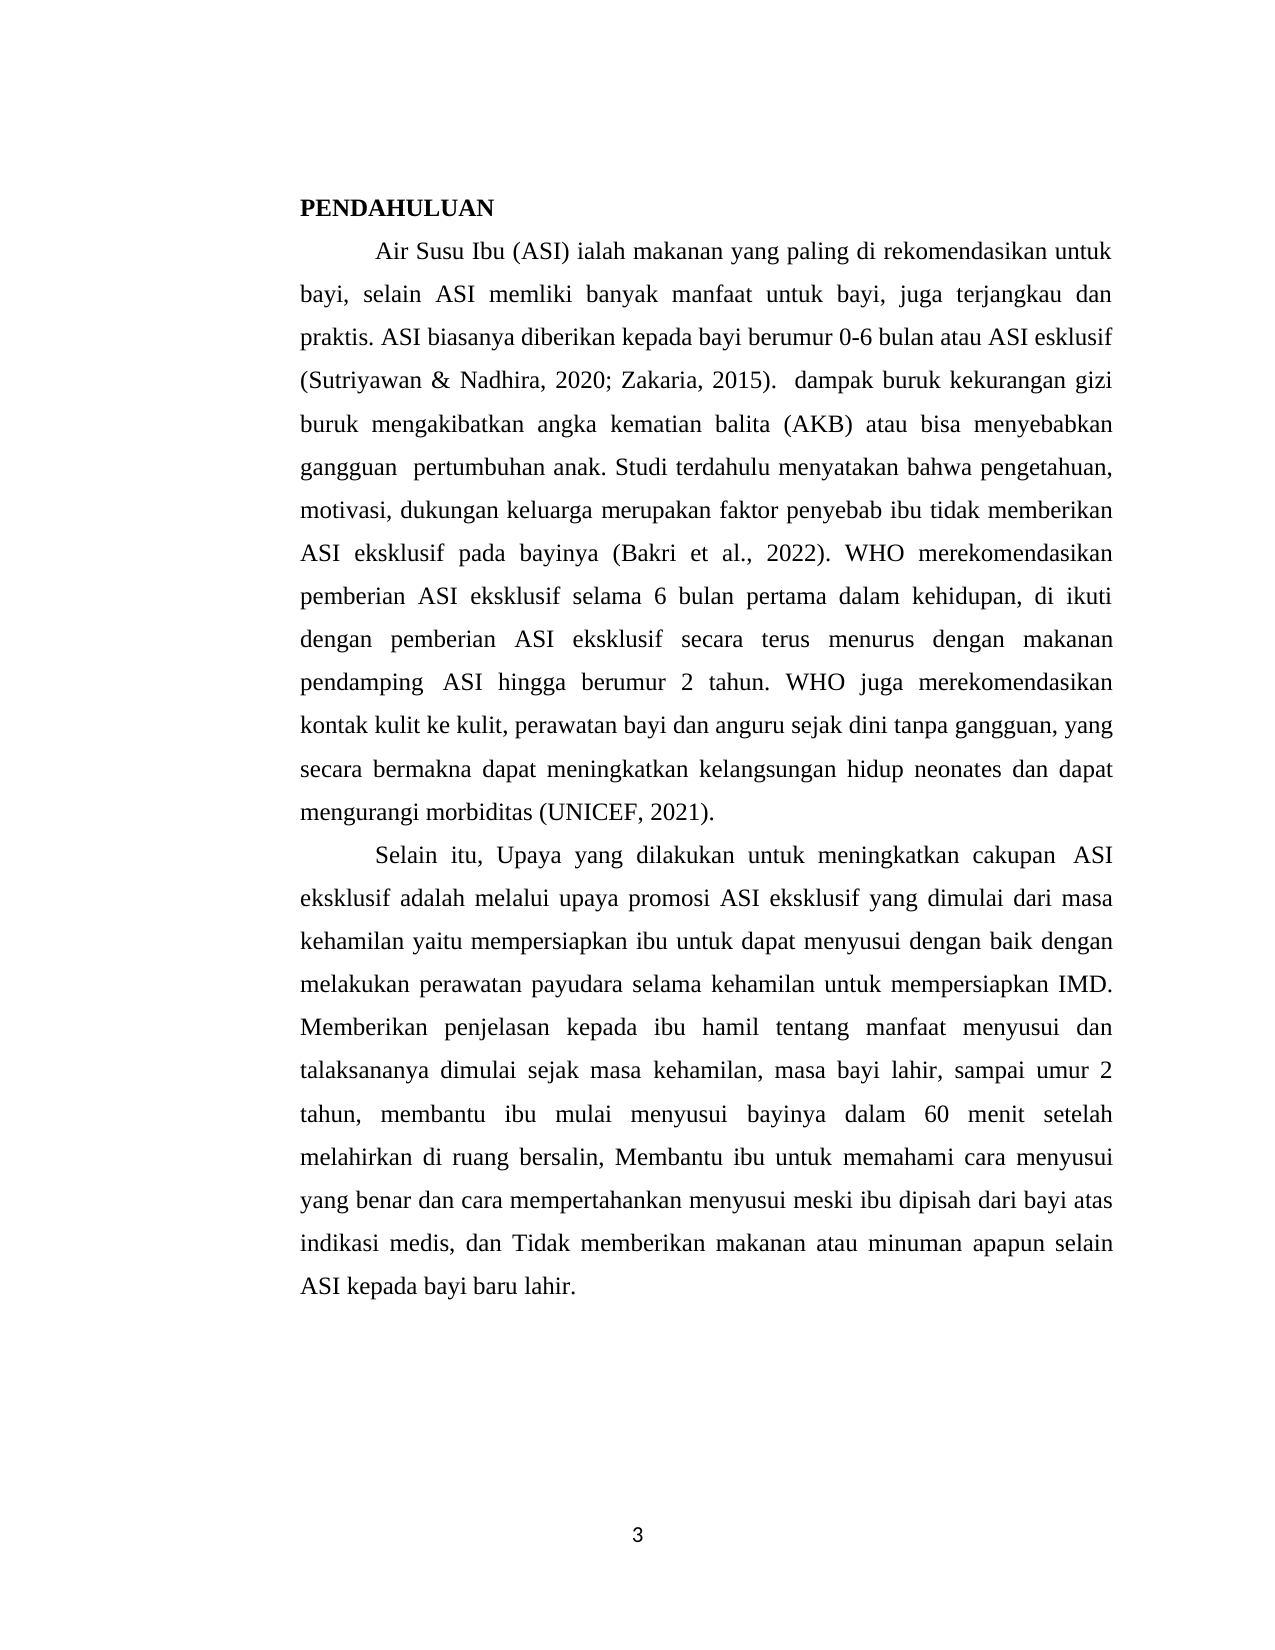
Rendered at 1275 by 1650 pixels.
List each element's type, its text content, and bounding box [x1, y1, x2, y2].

text PENDAHULUAN [300, 193, 1113, 222]
text Selain itu, Upaya yang dilakukan untuk meningkatkan cakupan ASI eksklusif adalah melalui upaya promosi ASI eksklusif yang dimulai dari masa kehamilan yaitu mempersiapkan ibu untuk dapat menyusui dengan baik dengan melakukan perawatan payudara selama kehamilan untuk mempersiapkan IMD. Memberikan penjelasan kepada ibu hamil tentang manfaat menyusui dan talaksananya dimulai sejak masa kehamilan, masa bayi lahir, sampai umur 2 tahun, membantu ibu mulai menyusui bayinya dalam 60 menit setelah melahirkan di ruang bersalin, Membantu ibu untuk memahami cara menyusui yang benar dan cara mempertahankan menyusui meski ibu dipisah dari bayi atas indikasi medis, dan Tidak memberikan makanan atau minuman apapun selain ASI kepada bayi baru lahir. [300, 840, 1113, 1300]
text Air Susu Ibu (ASI) ialah makanan yang paling di rekomendasikan untuk bayi, selain ASI memliki banyak manfaat untuk bayi, juga terjangkau dan praktis. ASI biasanya diberikan kepada bayi berumur 0-6 bulan atau ASI esklusif (Sutriyawan & Nadhira, 2020; Zakaria, 2015). dampak buruk kekurangan gizi buruk mengakibatkan angka kematian balita (AKB) atau bisa menyebabkan gangguan pertumbuhan anak. Studi terdahulu menyatakan bahwa pengetahuan, motivasi, dukungan keluarga merupakan faktor penyebab ibu tidak memberikan ASI eksklusif pada bayinya (Bakri et al., 2022). WHO merekomendasikan pemberian ASI eksklusif selama 6 bulan pertama dalam kehidupan, di ikuti dengan pemberian ASI eksklusif secara terus menurus dengan makanan pendamping ASI hingga berumur 2 tahun. WHO juga merekomendasikan kontak kulit ke kulit, perawatan bayi dan anguru sejak dini tanpa gangguan, yang secara bermakna dapat meningkatkan kelangsungan hidup neonates dan dapat mengurangi morbiditas (UNICEF, 2021). [300, 236, 1113, 826]
